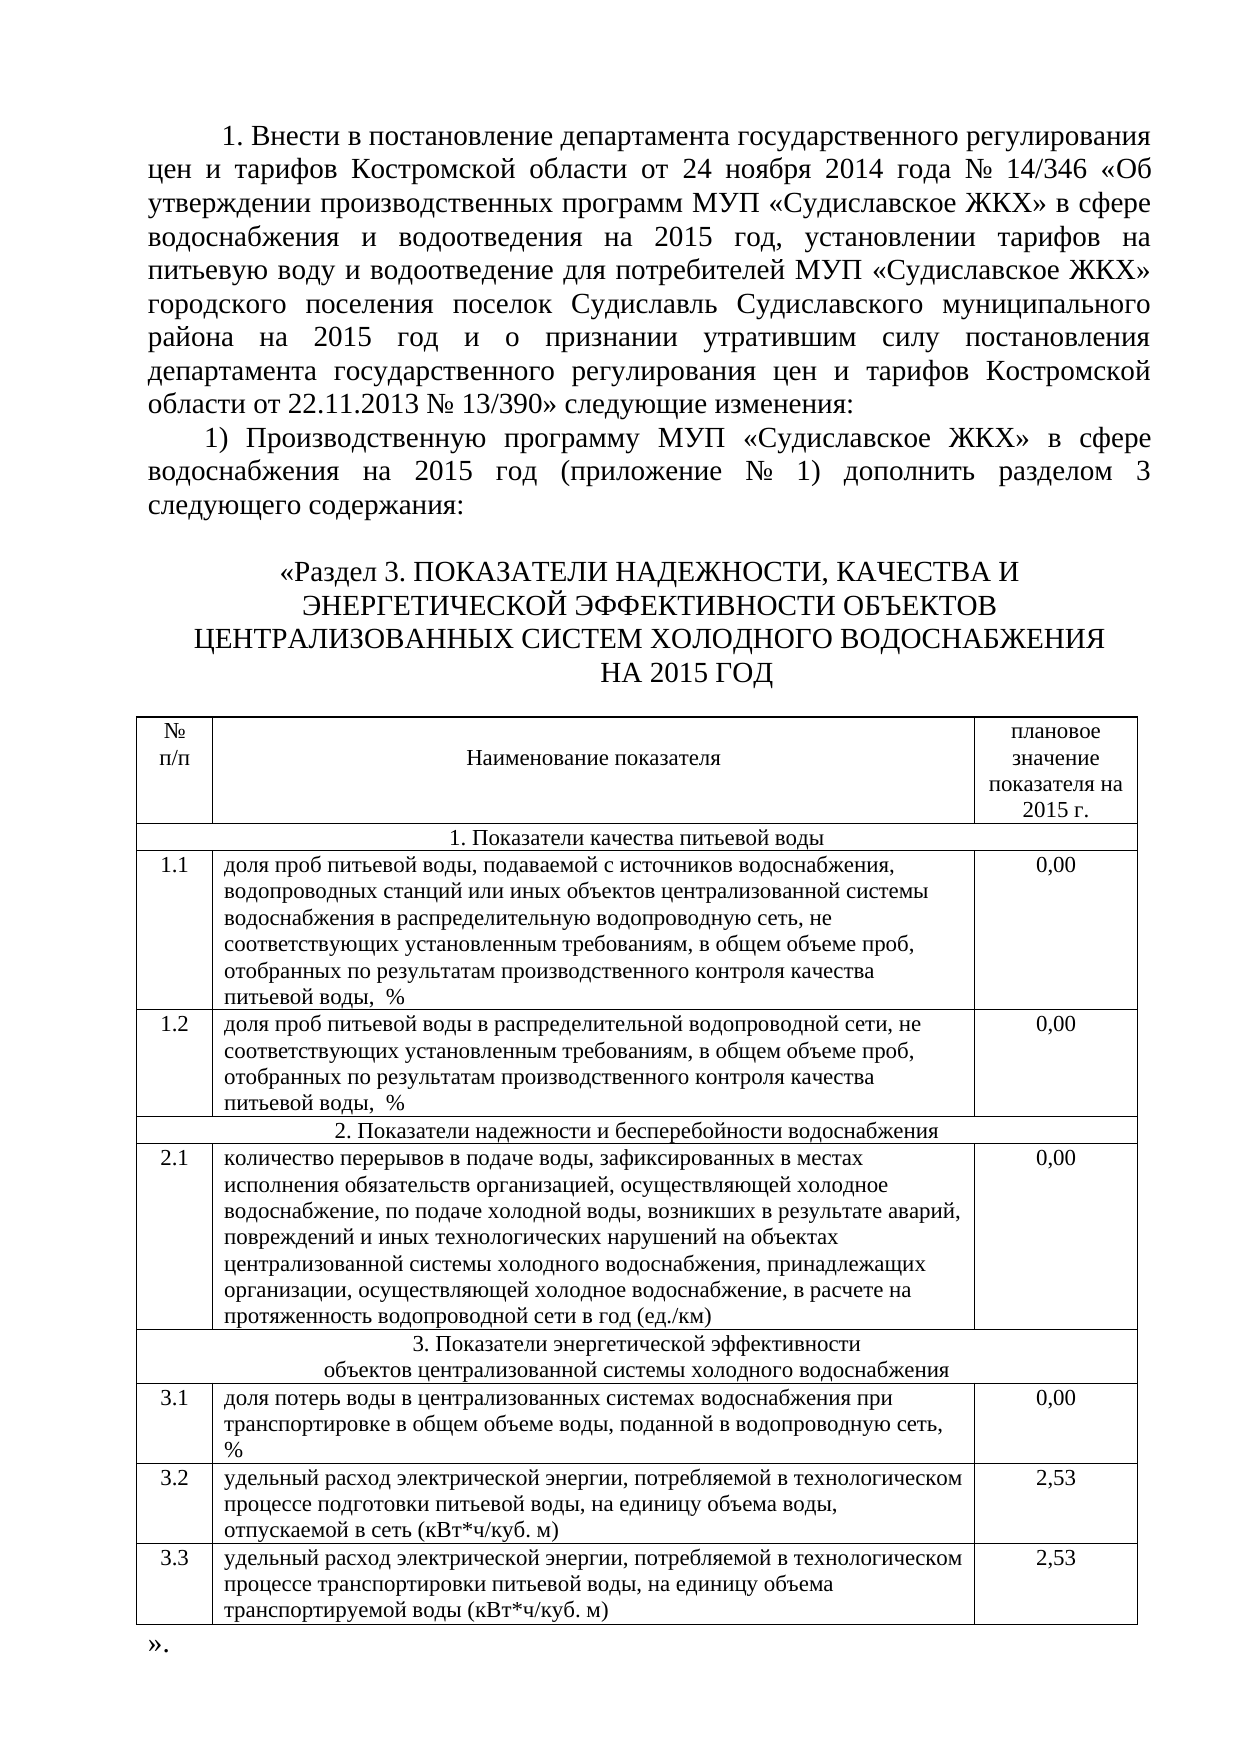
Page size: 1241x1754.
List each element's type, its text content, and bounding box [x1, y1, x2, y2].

table_cell 2,53 [975, 1464, 1137, 1543]
table_cell 2.1 [137, 1144, 212, 1329]
text 1. Внести в постановление департамента государственного регулирования цен и тарифов Костромской области от 24 ноября 2014 года № 14/346 «Об утверждении производственных программ МУП «Судиславское ЖКХ» в сфере водоснабжения и водоотведения на 2015 год, установлении тарифов на питьевую воду и водоотведение для потребителей МУП «Судиславское ЖКХ» городского поселения поселок Судиславль Судиславского муниципального района на 2015 год и о признании утратившим силу постановления департамента государственного регулирования цен и тарифов Костромской области от 22.11.2013 № 13/390» следующие изменения: [148, 118, 1152, 420]
table_cell 1. Показатели качества питьевой воды [137, 824, 1137, 850]
table_header № п/п [137, 718, 212, 823]
table_cell 2. Показатели надежности и бесперебойности водоснабжения [137, 1117, 1137, 1143]
text НА 2015 ГОД [148, 655, 1152, 688]
table_cell удельный расход электрической энергии, потребляемой в технологическом процессе транспортировки питьевой воды, на единицу объема транспортируемой воды (кВт*ч/куб. м) [213, 1544, 974, 1624]
text 1) Производственную программу МУП «Судиславское ЖКХ» в сфере водоснабжения на 2015 год (приложение № 1) дополнить разделом 3 следующего содержания: [148, 420, 1152, 521]
table_cell 1.2 [137, 1010, 212, 1116]
table_header плановое значение показателя на 2015 г. [975, 718, 1137, 823]
text «Раздел 3. ПОКАЗАТЕЛИ НАДЕЖНОСТИ, КАЧЕСТВА И ЭНЕРГЕТИЧЕСКОЙ ЭФФЕКТИВНОСТИ ОБЪЕКТОВ ЦЕНТРАЛИЗОВАННЫХ СИСТЕМ ХОЛОДНОГО ВОДОСНАБЖЕНИЯ [148, 554, 1152, 655]
table_cell 0,00 [975, 851, 1137, 1009]
table_cell 0,00 [975, 1144, 1137, 1329]
table_cell 3.1 [137, 1384, 212, 1463]
table_cell удельный расход электрической энергии, потребляемой в технологическом процессе подготовки питьевой воды, на единицу объема воды, отпускаемой в сеть (кВт*ч/куб. м) [213, 1464, 974, 1543]
table_cell доля потерь воды в централизованных системах водоснабжения при транспортировке в общем объеме воды, поданной в водопроводную сеть, % [213, 1384, 974, 1463]
table_cell 3.3 [137, 1544, 212, 1624]
table_cell доля проб питьевой воды в распределительной водопроводной сети, не соответствующих установленным требованиям, в общем объеме проб, отобранных по результатам производственного контроля качества питьевой воды, % [213, 1010, 974, 1116]
table_header Наименование показателя [213, 718, 974, 823]
table_cell 3.2 [137, 1464, 212, 1543]
text ». [148, 1625, 1152, 1658]
table_cell 0,00 [975, 1010, 1137, 1116]
table_cell 1.1 [137, 851, 212, 1009]
table_cell 0,00 [975, 1384, 1137, 1463]
table_cell количество перерывов в подаче воды, зафиксированных в местах исполнения обязательств организацией, осуществляющей холодное водоснабжение, по подаче холодной воды, возникших в результате аварий, повреждений и иных технологических нарушений на объектах централизованной системы холодного водоснабжения, принадлежащих организации, осуществляющей холодное водоснабжение, в расчете на протяженность водопроводной сети в год (ед./км) [213, 1144, 974, 1329]
table_cell доля проб питьевой воды, подаваемой с источников водоснабжения, водопроводных станций или иных объектов централизованной системы водоснабжения в распределительную водопроводную сеть, не соответствующих установленным требованиям, в общем объеме проб, отобранных по результатам производственного контроля качества питьевой воды, % [213, 851, 974, 1009]
table_cell 2,53 [975, 1544, 1137, 1624]
table_cell 3. Показатели энергетической эффективности объектов централизованной системы холодного водоснабжения [137, 1330, 1137, 1382]
